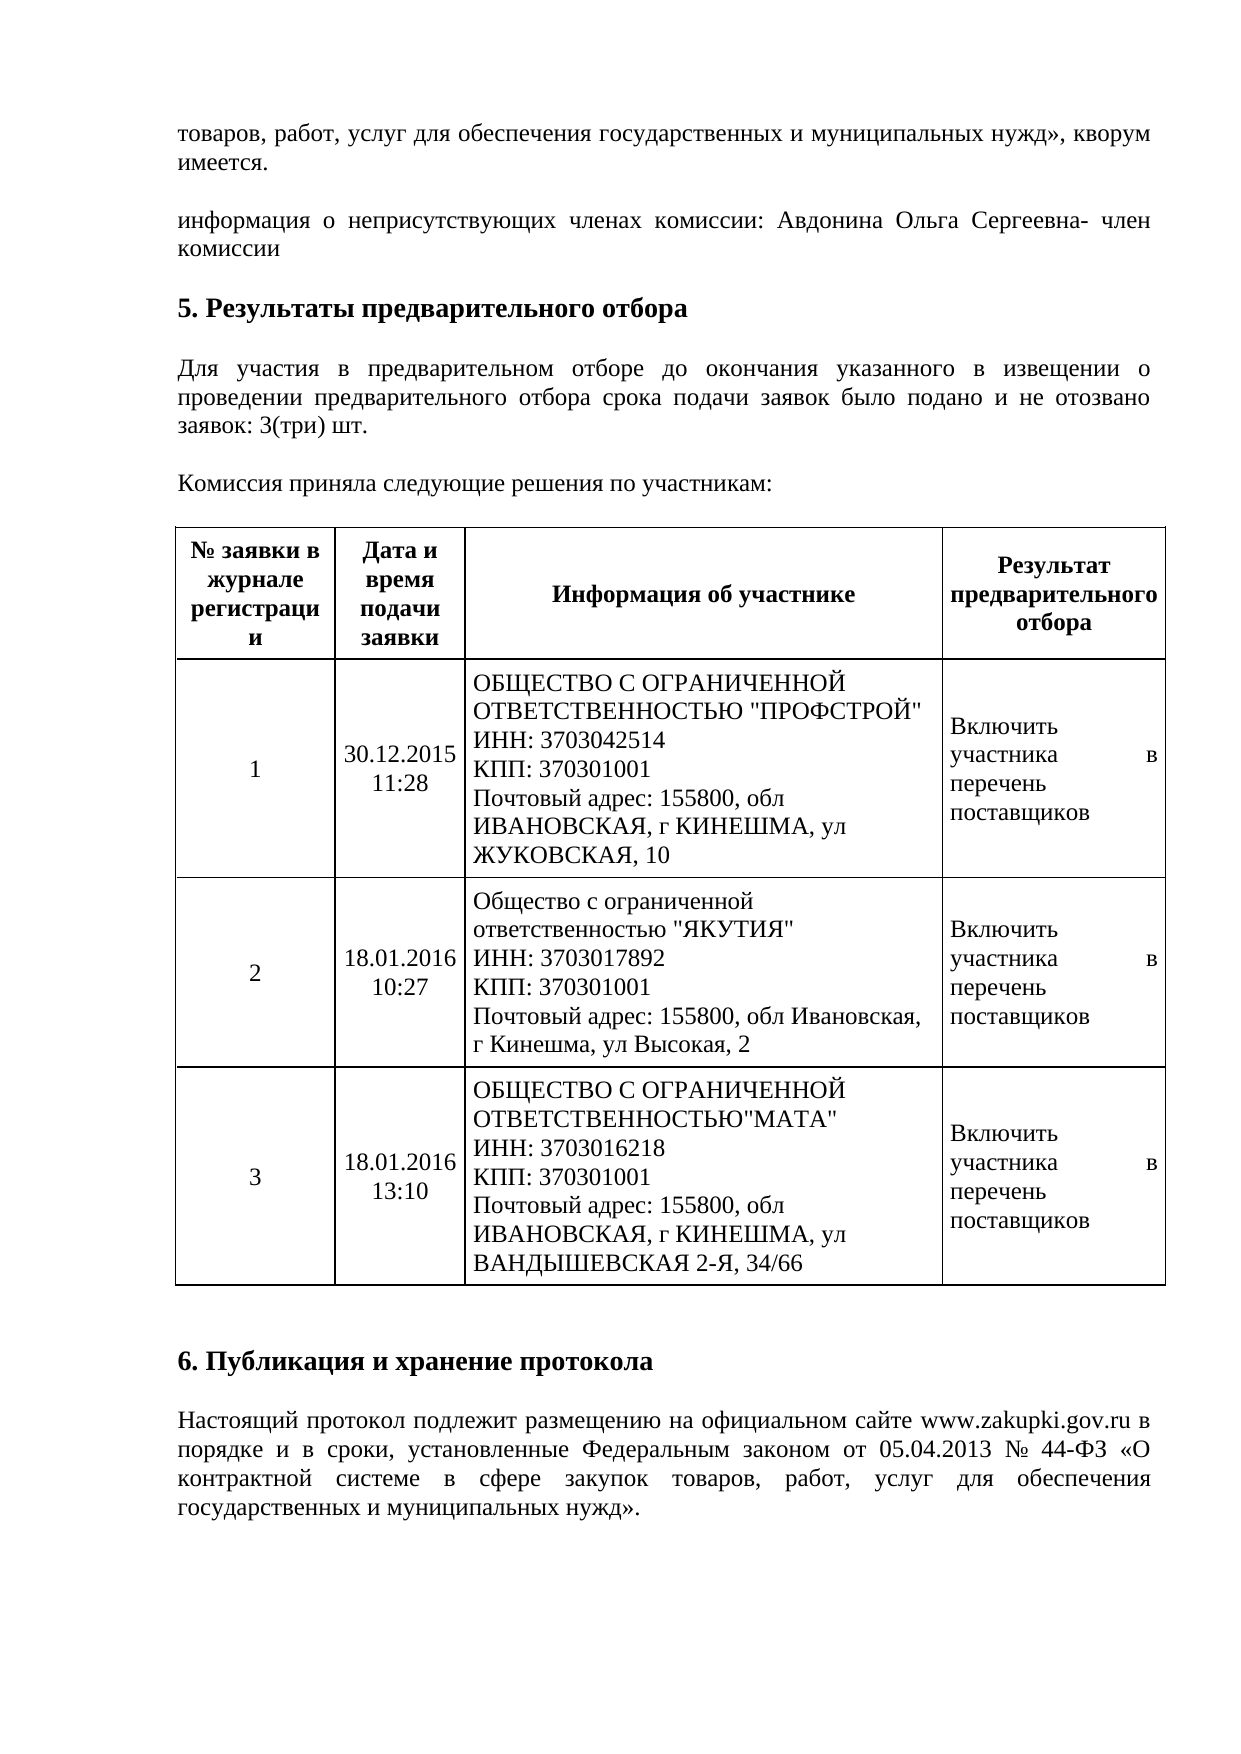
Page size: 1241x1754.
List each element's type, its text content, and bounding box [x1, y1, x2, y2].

table_cell 1 [176, 659, 334, 877]
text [177, 118, 1152, 176]
table_cell 18.01.2016 10:27 [336, 878, 464, 1066]
table_header Результат предварительного отбора [943, 528, 1165, 658]
table_header Информация об участнике [466, 528, 942, 658]
table_cell Общество с ограниченной ответственностью "ЯКУТИЯ" ИНН: 3703017892 КПП: 370301001 Почтовый адрес: 155800, обл Ивановская, г Кинешма, ул Высокая, 2 [466, 878, 942, 1066]
text Комиссия приняла следующие решения по участникам: [177, 468, 1152, 497]
table_header Дата и время подачи заявки [336, 528, 464, 658]
table_cell 2 [176, 878, 334, 1066]
table_cell 30.12.2015 11:28 [336, 660, 464, 877]
table_header № заявки в журнале регистрации [176, 528, 334, 658]
text 6. Публикация и хранение протокола [177, 1344, 1152, 1376]
text Настоящий протокол подлежит размещению на официальном сайте www.zakupki.gov.ru в порядке и в сроки, установленные Федеральным законом от 05.04.2013 № 44-ФЗ «О контрактной системе в сфере закупок товаров, работ, услуг для обеспечения государственных и муниципальных нужд». [177, 1405, 1152, 1520]
text 5. Результаты предварительного отбора [177, 291, 1152, 324]
table_cell ОБЩЕСТВО С ОГРАНИЧЕННОЙ ОТВЕТСТВЕННОСТЬЮ "ПРОФСТРОЙ" ИНН: 3703042514 КПП: 370301001 Почтовый адрес: 155800, обл ИВАНОВСКАЯ, г КИНЕШМА, ул ЖУКОВСКАЯ, 10 [466, 660, 942, 877]
text Для участия в предварительном отборе до окончания указанного в извещении о проведении предварительного отбора срока подачи заявок было подано и не отозвано заявок: 3(три) шт. [177, 353, 1152, 439]
table_cell 3 [176, 1067, 334, 1284]
table_cell ОБЩЕСТВО С ОГРАНИЧЕННОЙ ОТВЕТСТВЕННОСТЬЮ"МАТА" ИНН: 3703016218 КПП: 370301001 Почтовый адрес: 155800, обл ИВАНОВСКАЯ, г КИНЕШМА, ул ВАНДЫШЕВСКАЯ 2-Я, 34/66 [466, 1068, 942, 1284]
table_cell Включить участника в перечень поставщиков [943, 1068, 1165, 1284]
table_cell Включить участника в перечень поставщиков [943, 660, 1165, 877]
table_cell Включить участника в перечень поставщиков [943, 878, 1165, 1066]
text информация о неприсутствующих членах комиссии: Авдонина Ольга Сергеевна- член комиссии [177, 205, 1152, 262]
table_cell 18.01.2016 13:10 [336, 1068, 464, 1284]
